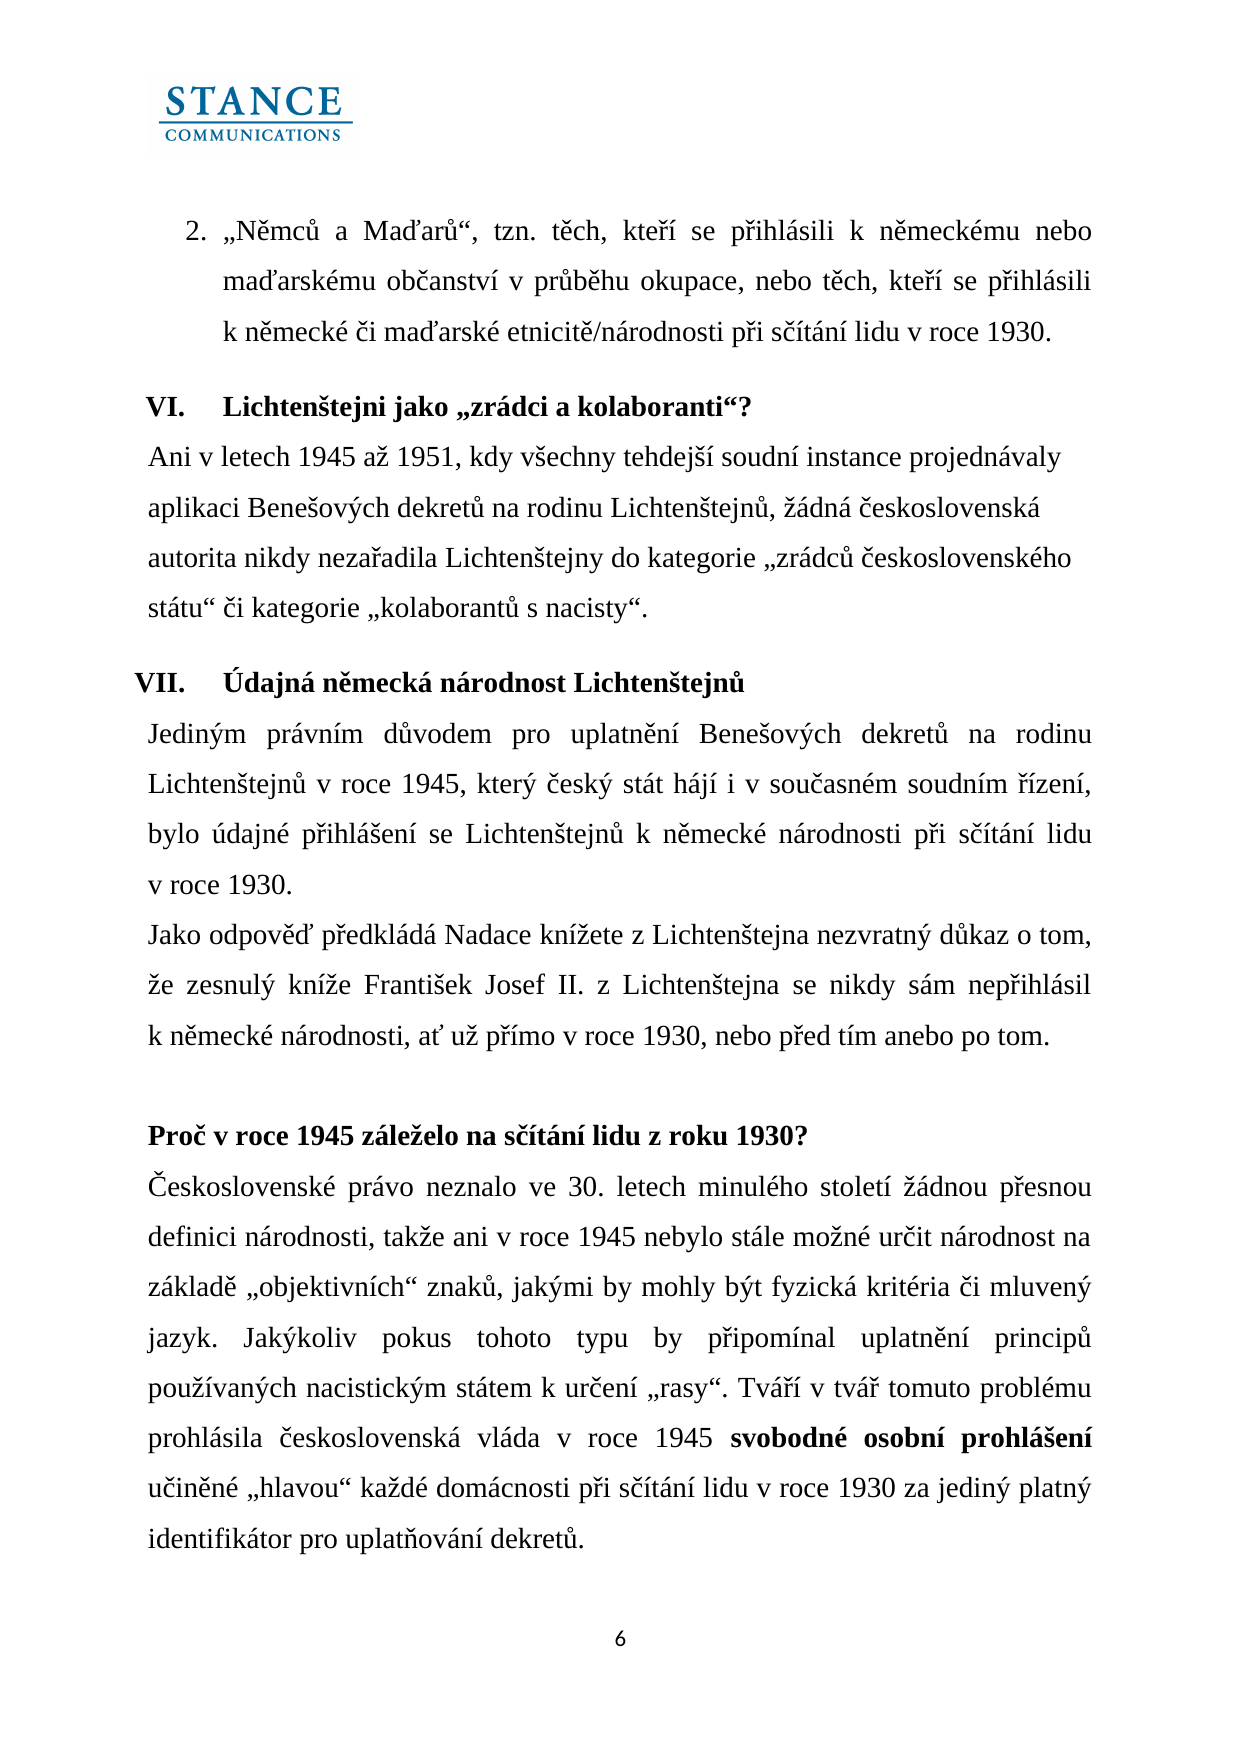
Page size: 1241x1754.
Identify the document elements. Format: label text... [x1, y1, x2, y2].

list „Němců a Maďarů“, tzn. těch, kteří se přihlásili k německému nebo maďarskému občanství v průběhu okupace, nebo těch, kteří se přihlásili k německé či maďarské etnicitě/národnosti při sčítání lidu v roce 1930. [185, 213, 1093, 347]
subtitle Lichtenštejni jako „zrádci a kolaboranti“? [185, 389, 1093, 423]
text Jako odpověď předkládá Nadace knížete z Lichtenštejna nezvratný důkaz o tom, že zesnulý kníže František Josef II. z Lichtenštejna se nikdy sám nepřihlásil k německé národnosti, ať už přímo v roce 1930, nebo před tím anebo po tom. [148, 917, 1093, 1051]
text Československé právo neznalo ve 30. letech minulého století žádnou přesnou definici národnosti, takže ani v roce 1945 nebylo stále možné určit národnost na základě „objektivních“ znaků, jakými by mohly být fyzická kritéria či mluvený jazyk. Jakýkoliv pokus tohoto typu by připomínal uplatnění principů používaných nacistickým státem k určení „rasy“. Tváří v tvář tomuto problému prohlásila československá vláda v roce 1945 svobodné osobní prohlášení učiněné „hlavou“ každé domácnosti při sčítání lidu v roce 1930 za jediný platný identifikátor pro uplatňování dekretů. [148, 1169, 1093, 1554]
text Proč v roce 1945 záleželo na sčítání lidu z roku 1930? [148, 1118, 1093, 1152]
text Ani v letech 1945 až 1951, kdy všechny tehdejší soudní instance projednávaly aplikaci Benešových dekretů na rodinu Lichtenštejnů, žádná československá autorita nikdy nezařadila Lichtenštejny do kategorie „zrádců československého státu“ či kategorie „kolaborantů s nacisty“. [148, 439, 1093, 624]
subtitle Údajná německá národnost Lichtenštejnů [185, 666, 1093, 699]
text Jediným právním důvodem pro uplatnění Benešových dekretů na rodinu Lichtenštejnů v roce 1945, který český stát hájí i v současném soudním řízení, bylo údajné přihlášení se Lichtenštejnů k německé národnosti při sčítání lidu v roce 1930. [148, 716, 1093, 900]
picture [147, 73, 361, 157]
